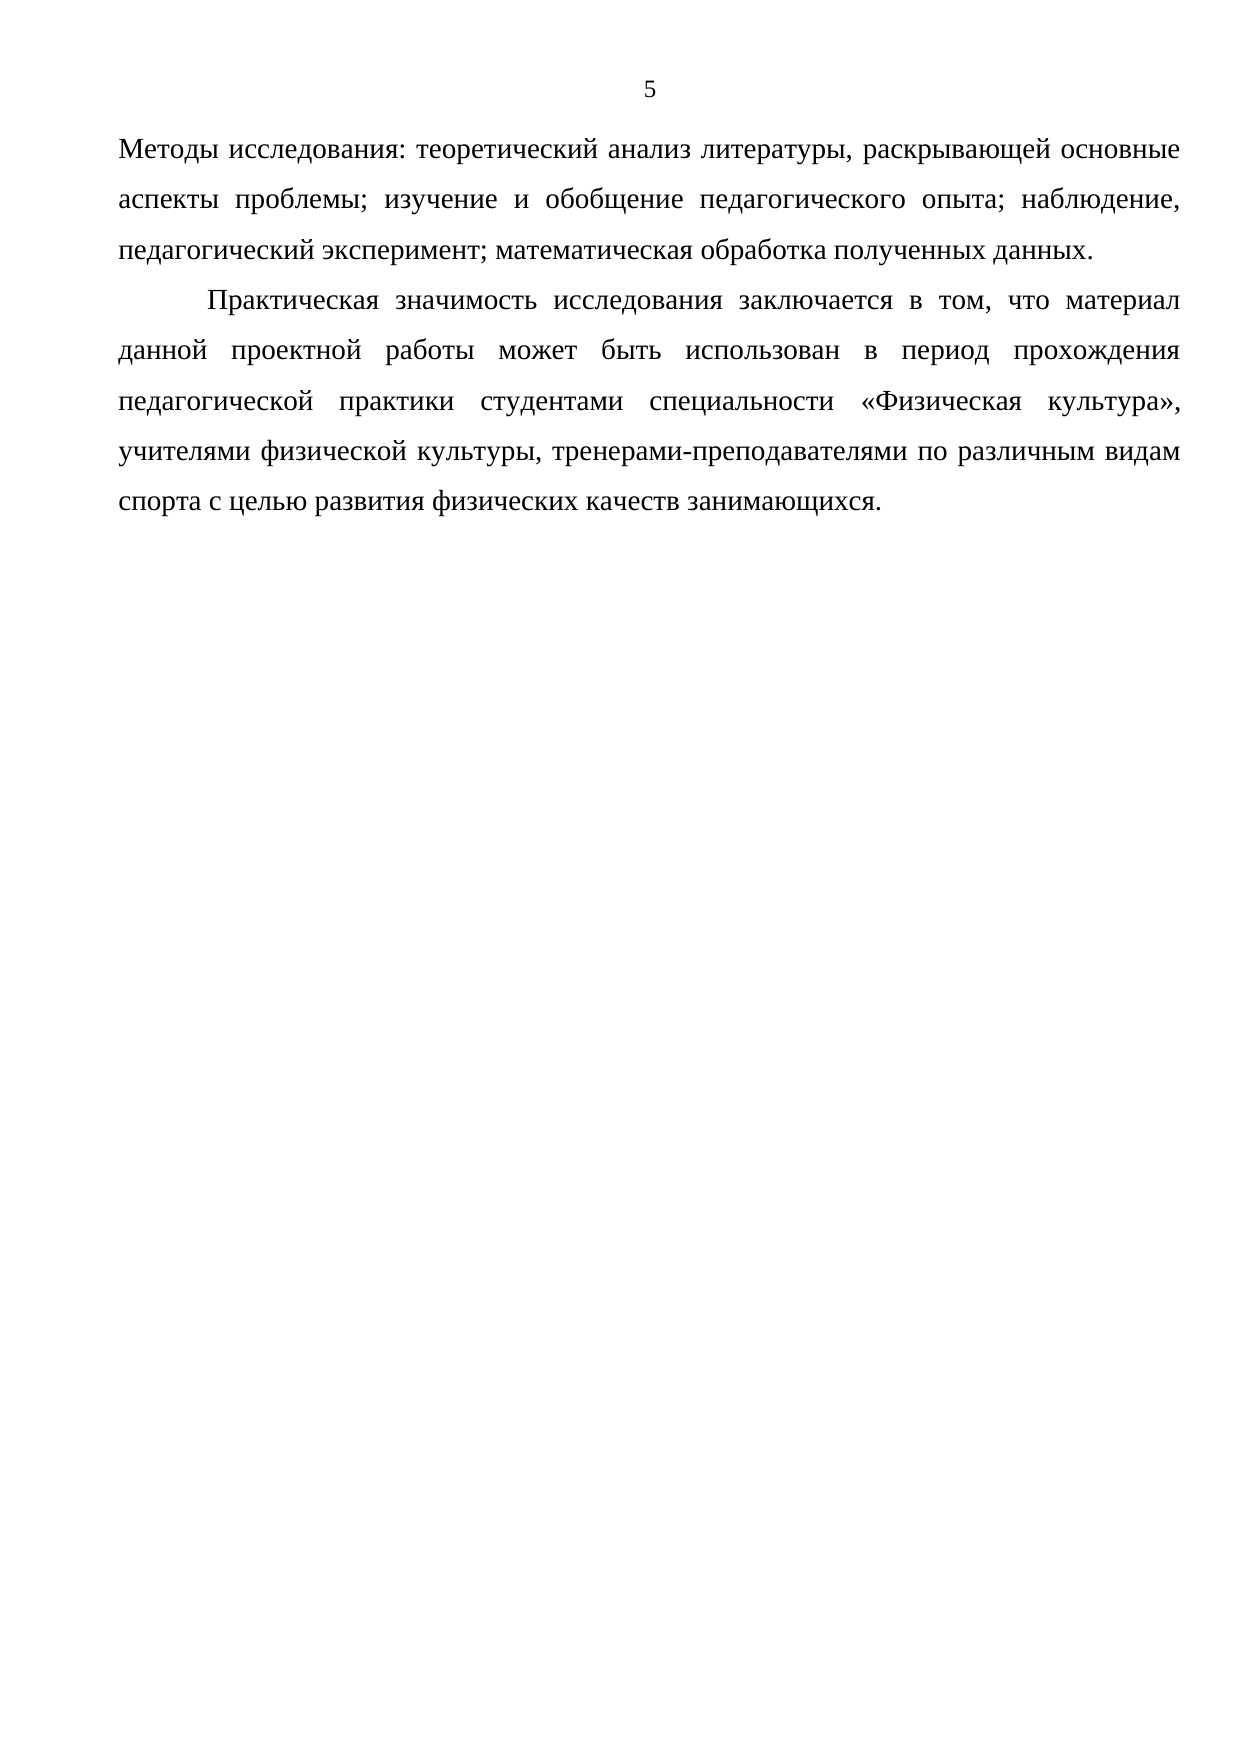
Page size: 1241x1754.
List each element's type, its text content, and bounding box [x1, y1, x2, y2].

text Практическая значимость исследования заключается в том, что материал данной проектной работы может быть использован в период прохождения педагогической практики студентами специальности «Физическая культура», учителями физической культуры, тренерами-преподавателями по различным видам спорта с целью развития физических качеств занимающихся. [118, 282, 1181, 517]
text Методы исследования: теоретический анализ литературы, раскрывающей основные аспекты проблемы; изучение и обобщение педагогического опыта; наблюдение, педагогический эксперимент; математическая обработка полученных данных. [118, 131, 1181, 265]
